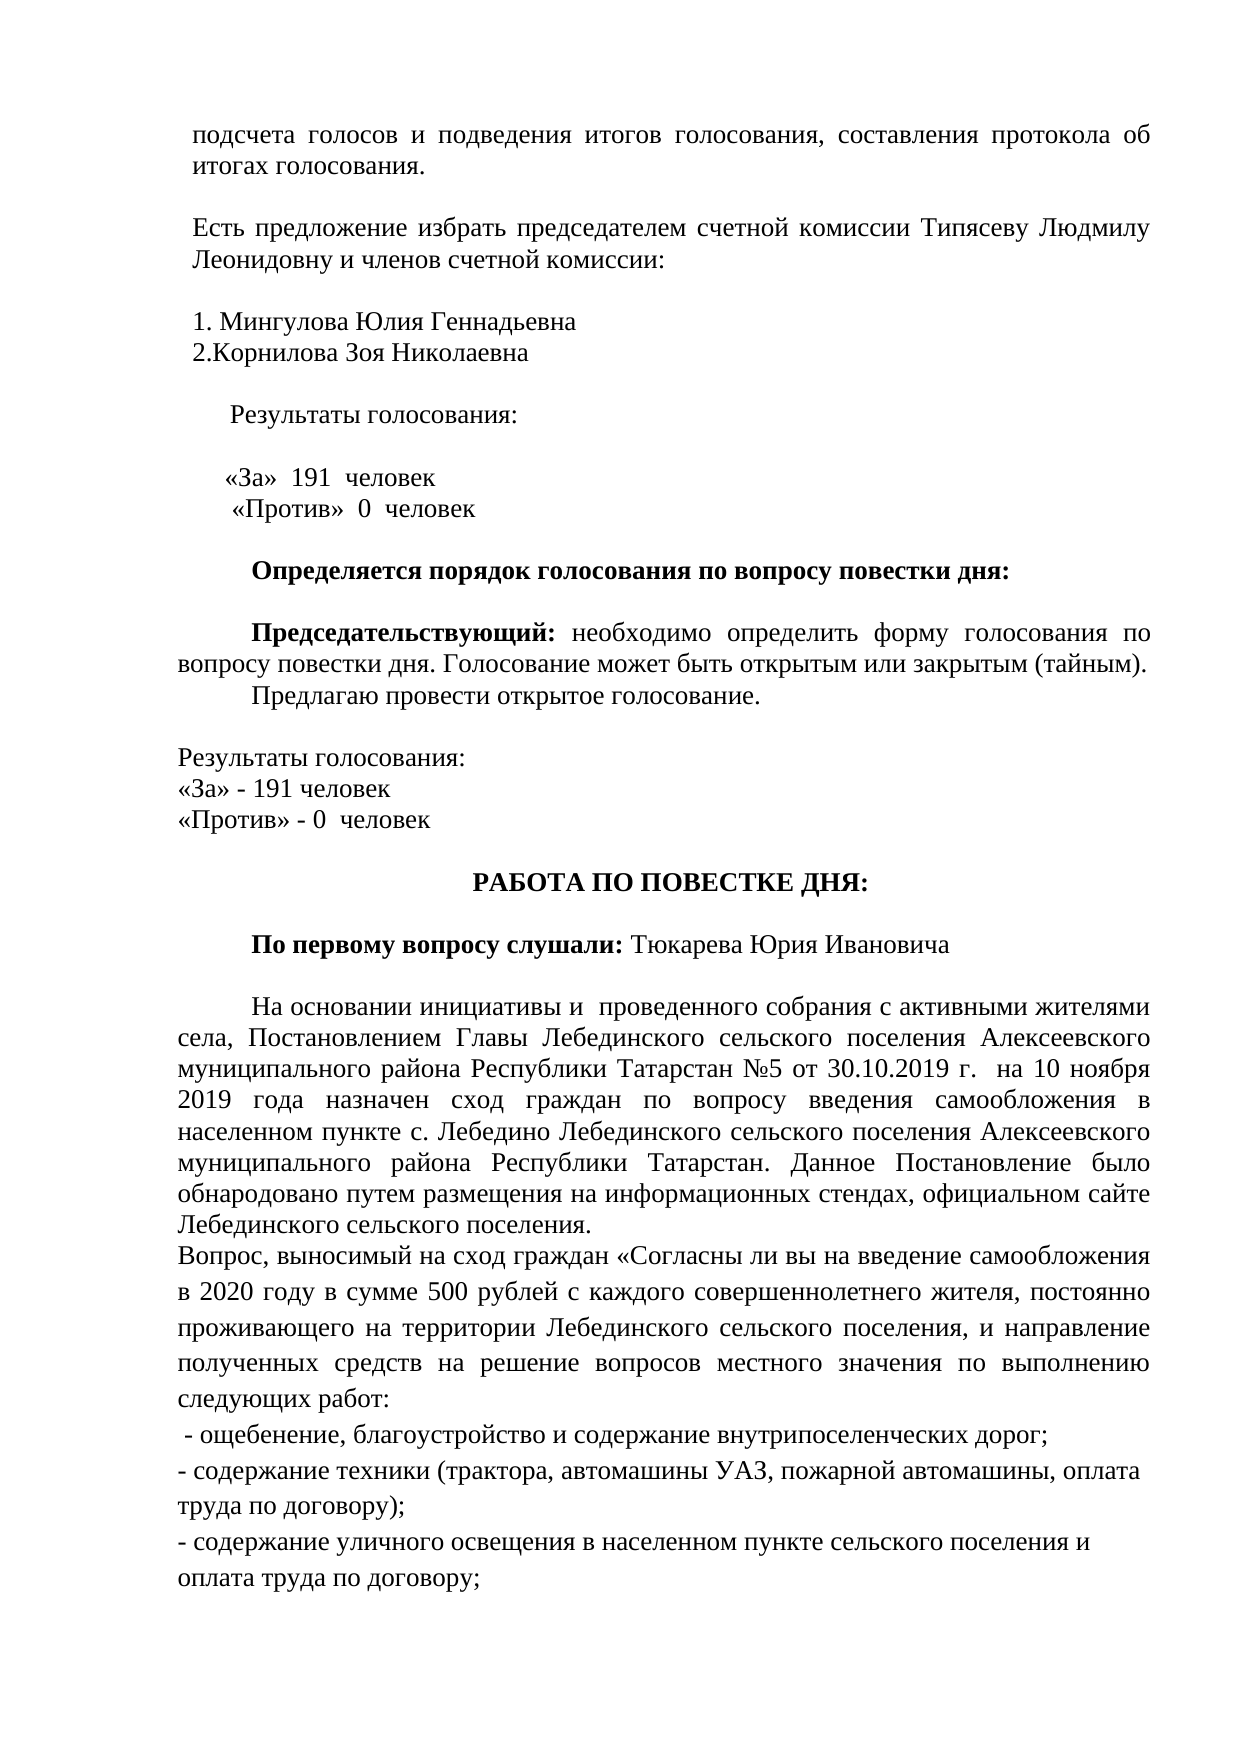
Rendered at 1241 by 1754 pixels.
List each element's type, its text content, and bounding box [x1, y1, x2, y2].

text Председательствующий: необходимо определить форму голосования по вопросу повестки дня. Голосование может быть открытым или закрытым (тайным). [177, 616, 1152, 679]
text «За» - 191 человек [177, 772, 1152, 803]
text «Против» 0 человек [177, 492, 1152, 523]
text 1. Мингулова Юлия Геннадьевна [192, 305, 1152, 336]
text По первому вопросу слушали: Тюкарева Юрия Ивановича [177, 928, 1152, 959]
text - ощебенение, благоустройство и содержание внутрипоселенческих дорог; [177, 1418, 1152, 1449]
text На основании инициативы и проведенного собрания с активными жителями села, Постановлением Главы Лебединского сельского поселения Алексеевского муниципального района Республики Татарстан №5 от 30.10.2019 г. на 10 ноября 2019 года назначен сход граждан по вопросу введения самообложения в населенном пункте с. Лебедино Лебединского сельского поселения Алексеевского муниципального района Республики Татарстан. Данное Постановление было обнародовано путем размещения на информационных стендах, официальном сайте Лебединского сельского поселения. [177, 990, 1152, 1239]
text Результаты голосования: [177, 741, 1152, 772]
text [192, 118, 1152, 180]
text - содержание техники (трактора, автомашины УАЗ, пожарной автомашины, оплата труда по договору); [177, 1454, 1152, 1521]
text «Против» - 0 человек [177, 803, 1152, 834]
text Есть предложение избрать председателем счетной комиссии Типясеву Людмилу Леонидовну и членов счетной комиссии: [192, 212, 1152, 274]
text Вопрос, выносимый на сход граждан «Согласны ли вы на введение самообложения в 2020 году в сумме 500 рублей с каждого совершеннолетнего жителя, постоянно проживающего на территории Лебединского сельского поселения, и направление полученных средств на решение вопросов местного значения по выполнению следующих работ: [177, 1239, 1152, 1413]
text - содержание уличного освещения в населенном пункте сельского поселения и оплата труда по договору; [177, 1525, 1152, 1592]
text Результаты голосования: [177, 398, 1152, 429]
text 2.Корнилова Зоя Николаевна [192, 336, 1152, 367]
text Определяется порядок голосования по вопросу повестки дня: [192, 554, 1152, 585]
text РАБОТА ПО ПОВЕСТКЕ ДНЯ: [177, 866, 1152, 897]
text Предлагаю провести открытое голосование. [177, 679, 1152, 710]
text «За» 191 человек [177, 461, 1152, 492]
